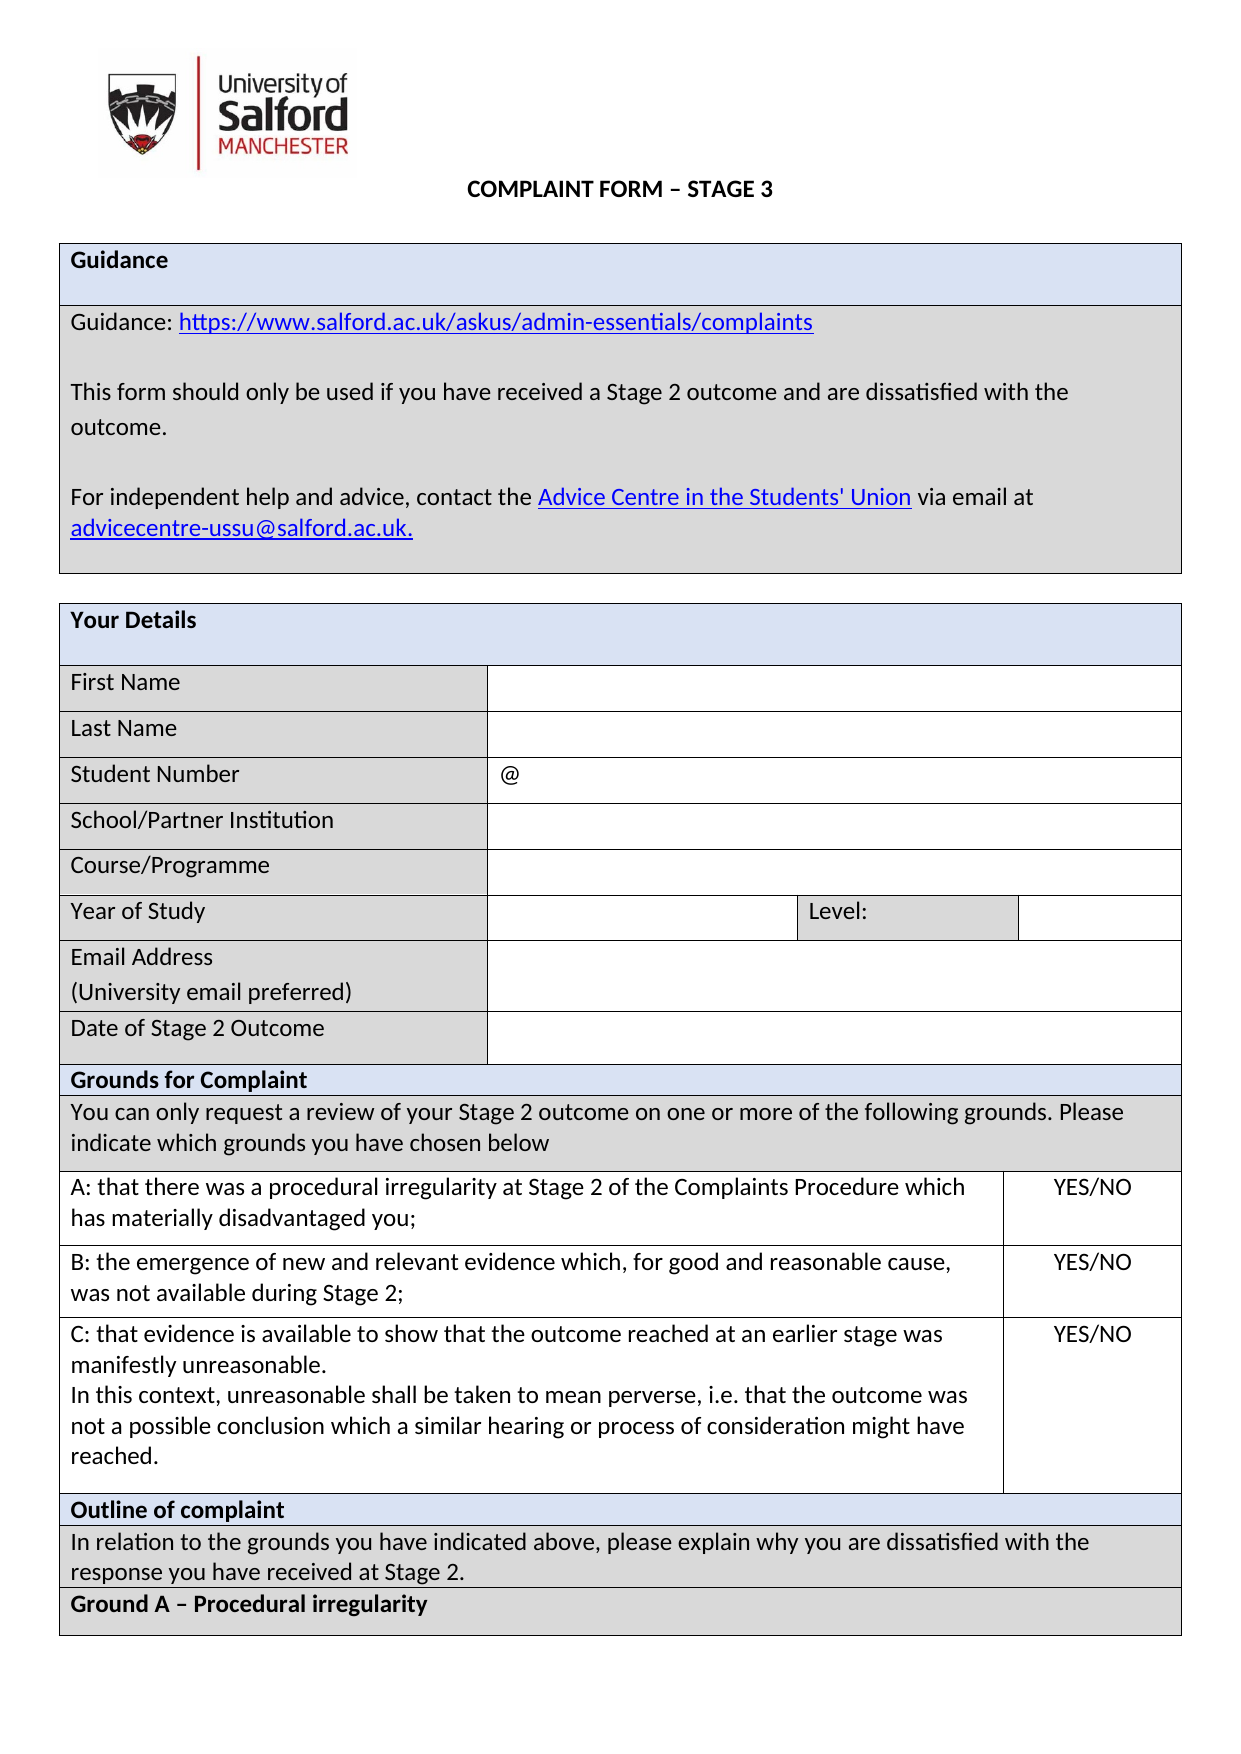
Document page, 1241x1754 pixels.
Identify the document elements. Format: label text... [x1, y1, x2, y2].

table_cell YES/NO [1004, 1246, 1181, 1317]
table_cell Date of Stage 2 Outcome [60, 1012, 487, 1064]
table_cell Course/Programme [60, 850, 487, 894]
table_cell Student Number [60, 758, 487, 803]
table_cell School/Partner Institution [60, 804, 487, 849]
table_cell [488, 804, 1181, 849]
text COMPLAINT FORM – STAGE 3 [118, 173, 1122, 204]
table_cell [488, 850, 1181, 894]
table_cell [60, 1588, 1181, 1635]
table_cell Outline of complaint [60, 1494, 1181, 1525]
table_cell B: the emergence of new and relevant evidence which, for good and reasonable cause, was not available during Stage 2; [60, 1246, 1003, 1317]
table_cell You can only request a review of your Stage 2 outcome on one or more of the following grounds. Please indicate which grounds you have chosen below [60, 1096, 1181, 1171]
table_cell Guidance: https://www.salford.ac.uk/askus/admin-essentials/complaints This form should only be used if you have received a Stage 2 outcome and are dissatisfied with the outcome. For independent help and advice, contact the Advice Centre in the Students' Union via email at advicecentre-ussu@salford.ac.uk. [60, 306, 1181, 573]
table_header Guidance [60, 244, 1181, 305]
table_cell YES/NO [1004, 1318, 1181, 1493]
table_cell Level: [798, 896, 1018, 940]
table_cell YES/NO [1004, 1172, 1181, 1245]
table_cell Email Address (University email preferred) [60, 941, 487, 1011]
table_cell A: that there was a procedural irregularity at Stage 2 of the Complaints Procedure which has materially disadvantaged you; [60, 1172, 1003, 1245]
table_cell Year of Study [60, 896, 487, 940]
table_cell [1019, 896, 1181, 940]
table_cell C: that evidence is available to show that the outcome reached at an earlier stage was manifestly unreasonable. In this context, unreasonable shall be taken to mean perverse, i.e. that the outcome was not a possible conclusion which a similar hearing or process of consideration might have reached. [60, 1318, 1003, 1493]
table_cell Last Name [60, 712, 487, 757]
table_cell [488, 896, 797, 940]
table_header Your Details [60, 604, 1181, 665]
table_cell [488, 712, 1181, 757]
table_cell [488, 666, 1181, 711]
table_cell In relation to the grounds you have indicated above, please explain why you are dissatisfied with the response you have received at Stage 2. [60, 1526, 1181, 1587]
table_cell [488, 941, 1181, 1011]
table_cell First Name [60, 666, 487, 711]
table_cell @ [488, 758, 1181, 803]
picture [97, 48, 358, 178]
table_cell Grounds for Complaint [60, 1065, 1181, 1095]
table_cell [488, 1012, 1181, 1064]
